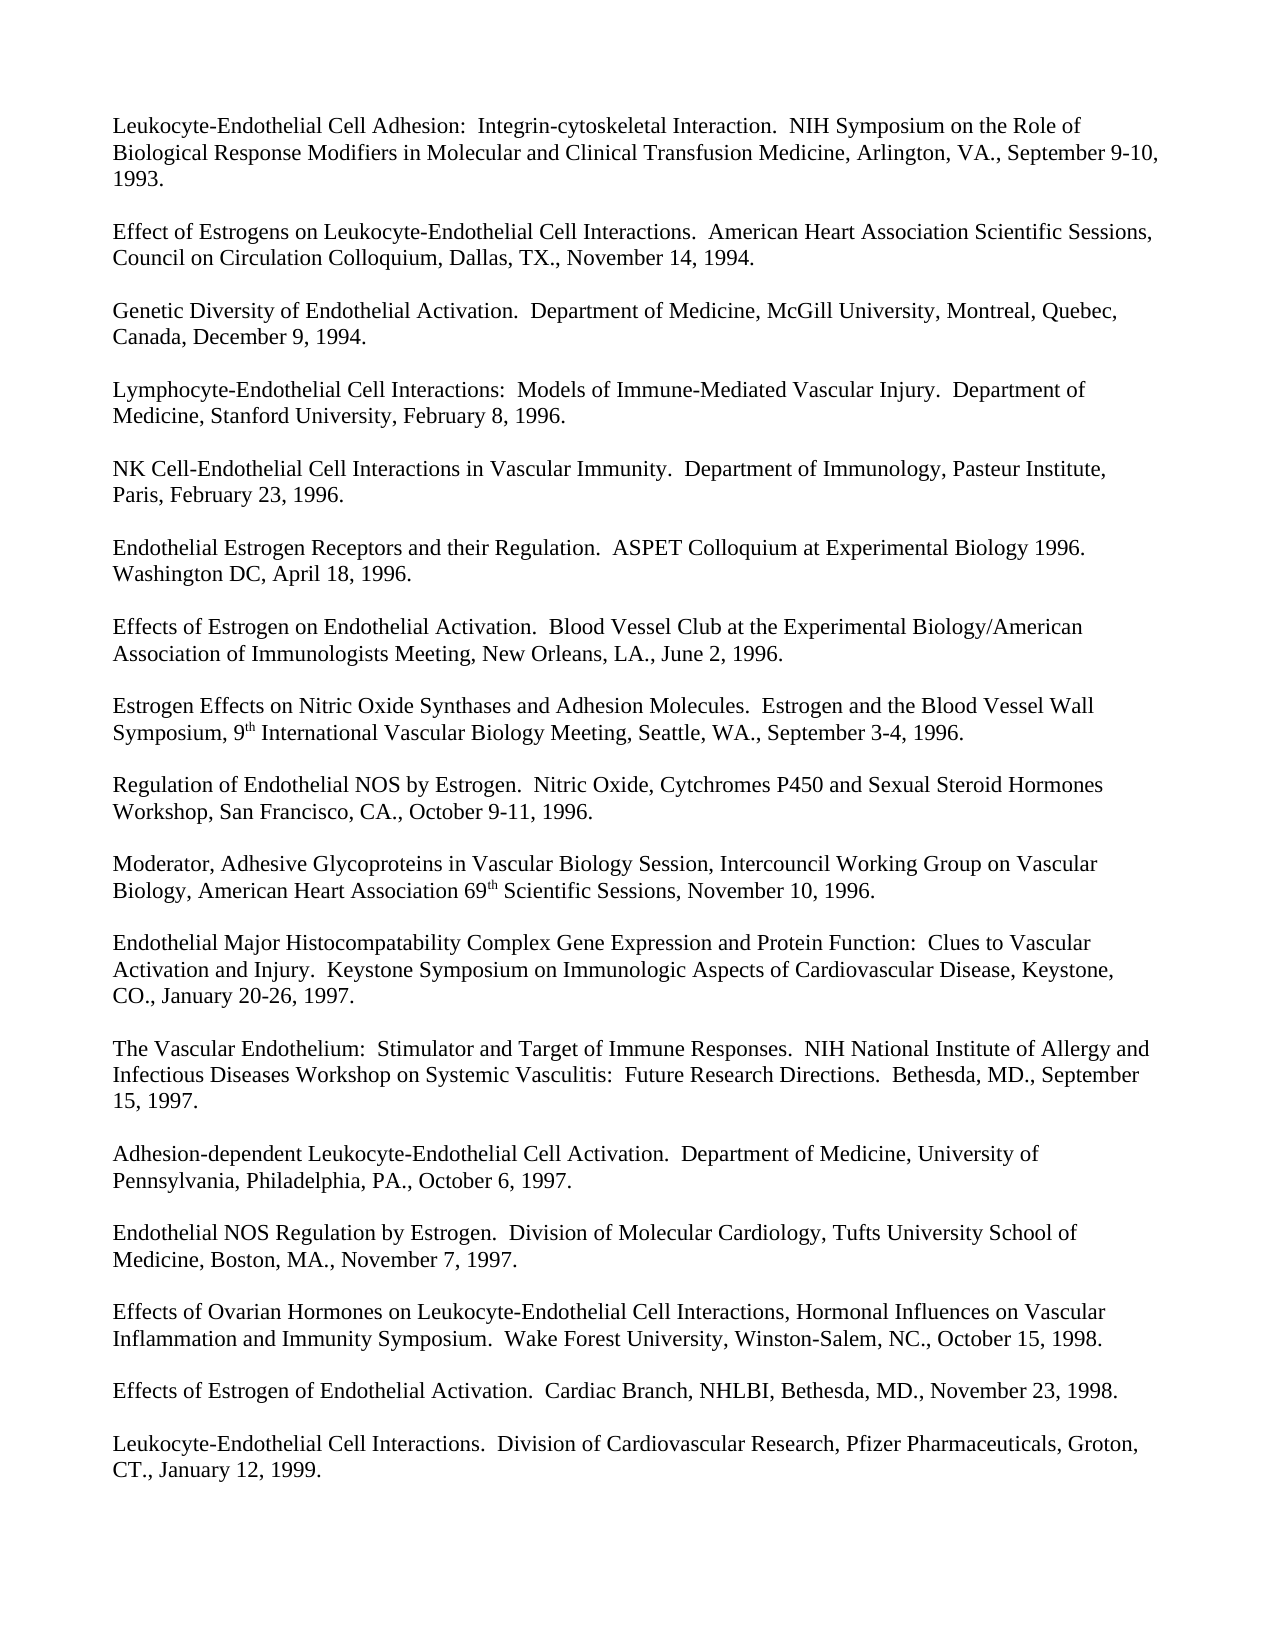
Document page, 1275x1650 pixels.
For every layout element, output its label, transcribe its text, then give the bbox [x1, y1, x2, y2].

text Effect of Estrogens on Leukocyte-Endothelial Cell Interactions. American Heart Association Scientific Sessions, Council on Circulation Colloquium, Dallas, TX., November 14, 1994. [112, 218, 1162, 271]
text Endothelial Estrogen Receptors and their Regulation. ASPET Colloquium at Experimental Biology 1996. Washington DC, April 18, 1996. [112, 534, 1162, 587]
text The Vascular Endothelium: Stimulator and Target of Immune Responses. NIH National Institute of Allergy and Infectious Diseases Workshop on Systemic Vasculitis: Future Research Directions. Bethesda, MD., September 15, 1997. [112, 1035, 1162, 1114]
text Effects of Estrogen of Endothelial Activation. Cardiac Branch, NHLBI, Bethesda, MD., November 23, 1998. [112, 1377, 1162, 1404]
text NK Cell-Endothelial Cell Interactions in Vascular Immunity. Department of Immunology, Pasteur Institute, Paris, February 23, 1996. [112, 455, 1162, 508]
text Genetic Diversity of Endothelial Activation. Department of Medicine, McGill University, Montreal, Quebec, Canada, December 9, 1994. [112, 297, 1162, 350]
text Adhesion-dependent Leukocyte-Endothelial Cell Activation. Department of Medicine, University of Pennsylvania, Philadelphia, PA., October 6, 1997. [112, 1140, 1162, 1193]
text Regulation of Endothelial NOS by Estrogen. Nitric Oxide, Cytchromes P450 and Sexual Steroid Hormones Workshop, San Francisco, CA., October 9-11, 1996. [112, 771, 1162, 824]
text Leukocyte-Endothelial Cell Adhesion: Integrin-cytoskeletal Interaction. NIH Symposium on the Role of Biological Response Modifiers in Molecular and Clinical Transfusion Medicine, Arlington, VA., September 9-10, 1993. [112, 112, 1162, 192]
text Effects of Ovarian Hormones on Leukocyte-Endothelial Cell Interactions, Hormonal Influences on Vascular Inflammation and Immunity Symposium. Wake Forest University, Winston-Salem, NC., October 15, 1998. [112, 1298, 1162, 1351]
text Effects of Estrogen on Endothelial Activation. Blood Vessel Club at the Experimental Biology/American Association of Immunologists Meeting, New Orleans, LA., June 2, 1996. [112, 613, 1162, 666]
text Moderator, Adhesive Glycoproteins in Vascular Biology Session, Intercouncil Working Group on Vascular Biology, American Heart Association 69th Scientific Sessions, November 10, 1996. [112, 850, 1162, 903]
text Endothelial NOS Regulation by Estrogen. Division of Molecular Cardiology, Tufts University School of Medicine, Boston, MA., November 7, 1997. [112, 1219, 1162, 1272]
text Lymphocyte-Endothelial Cell Interactions: Models of Immune-Mediated Vascular Injury. Department of Medicine, Stanford University, February 8, 1996. [112, 376, 1162, 429]
text Endothelial Major Histocompatability Complex Gene Expression and Protein Function: Clues to Vascular Activation and Injury. Keystone Symposium on Immunologic Aspects of Cardiovascular Disease, Keystone, CO., January 20-26, 1997. [112, 929, 1162, 1008]
text Leukocyte-Endothelial Cell Interactions. Division of Cardiovascular Research, Pfizer Pharmaceuticals, Groton, CT., January 12, 1999. [112, 1430, 1162, 1483]
text Estrogen Effects on Nitric Oxide Synthases and Adhesion Molecules. Estrogen and the Blood Vessel Wall Symposium, 9th International Vascular Biology Meeting, Seattle, WA., September 3-4, 1996. [112, 692, 1162, 745]
